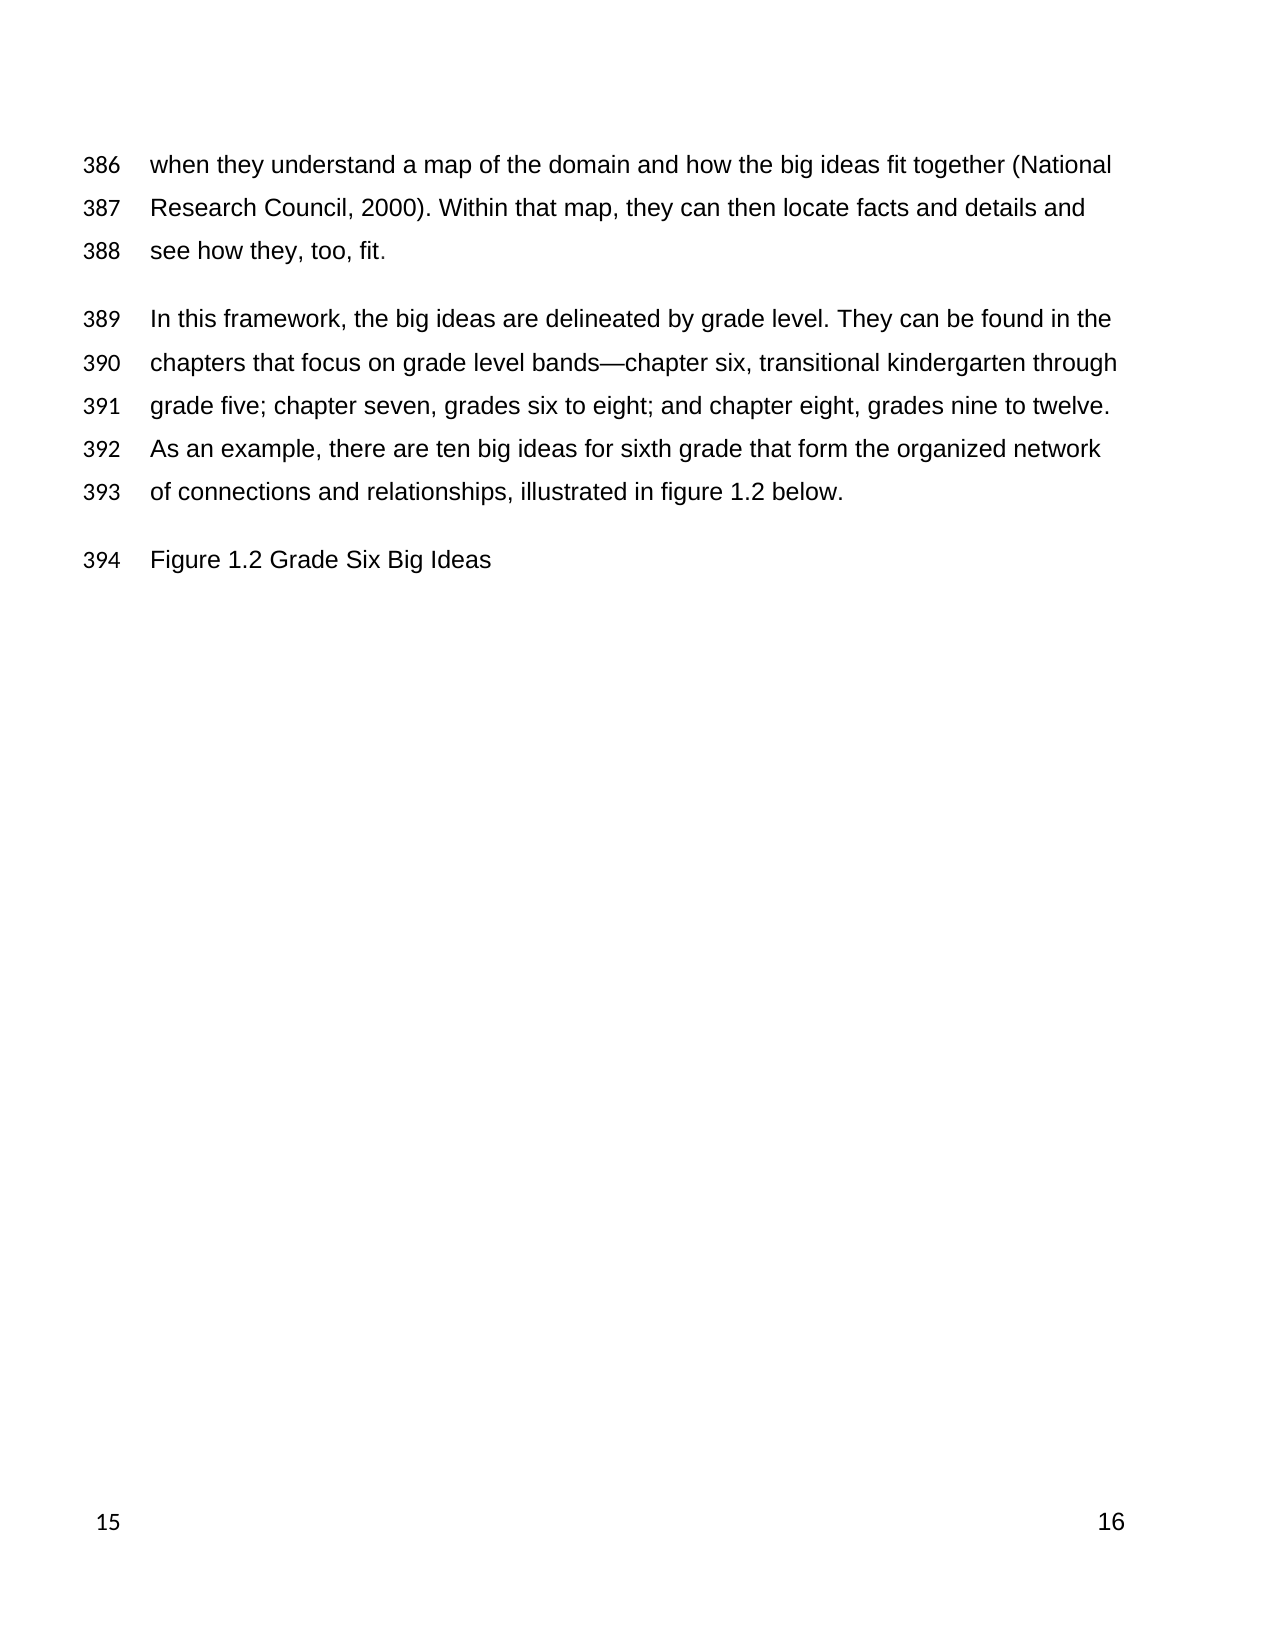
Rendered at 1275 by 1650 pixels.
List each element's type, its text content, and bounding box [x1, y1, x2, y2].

text In this framework, the big ideas are delineated by grade level. They can be found in the chapters that focus on grade level bands—chapter six, transitional kindergarten through grade five; chapter seven, grades six to eight; and chapter eight, grades nine to twelve. As an example, there are ten big ideas for sixth grade that form the organized network of connections and relationships, illustrated in figure 1.2 below. [150, 304, 1125, 506]
text Figure 1.2 Grade Six Big Ideas [150, 545, 1125, 574]
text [150, 150, 1125, 265]
